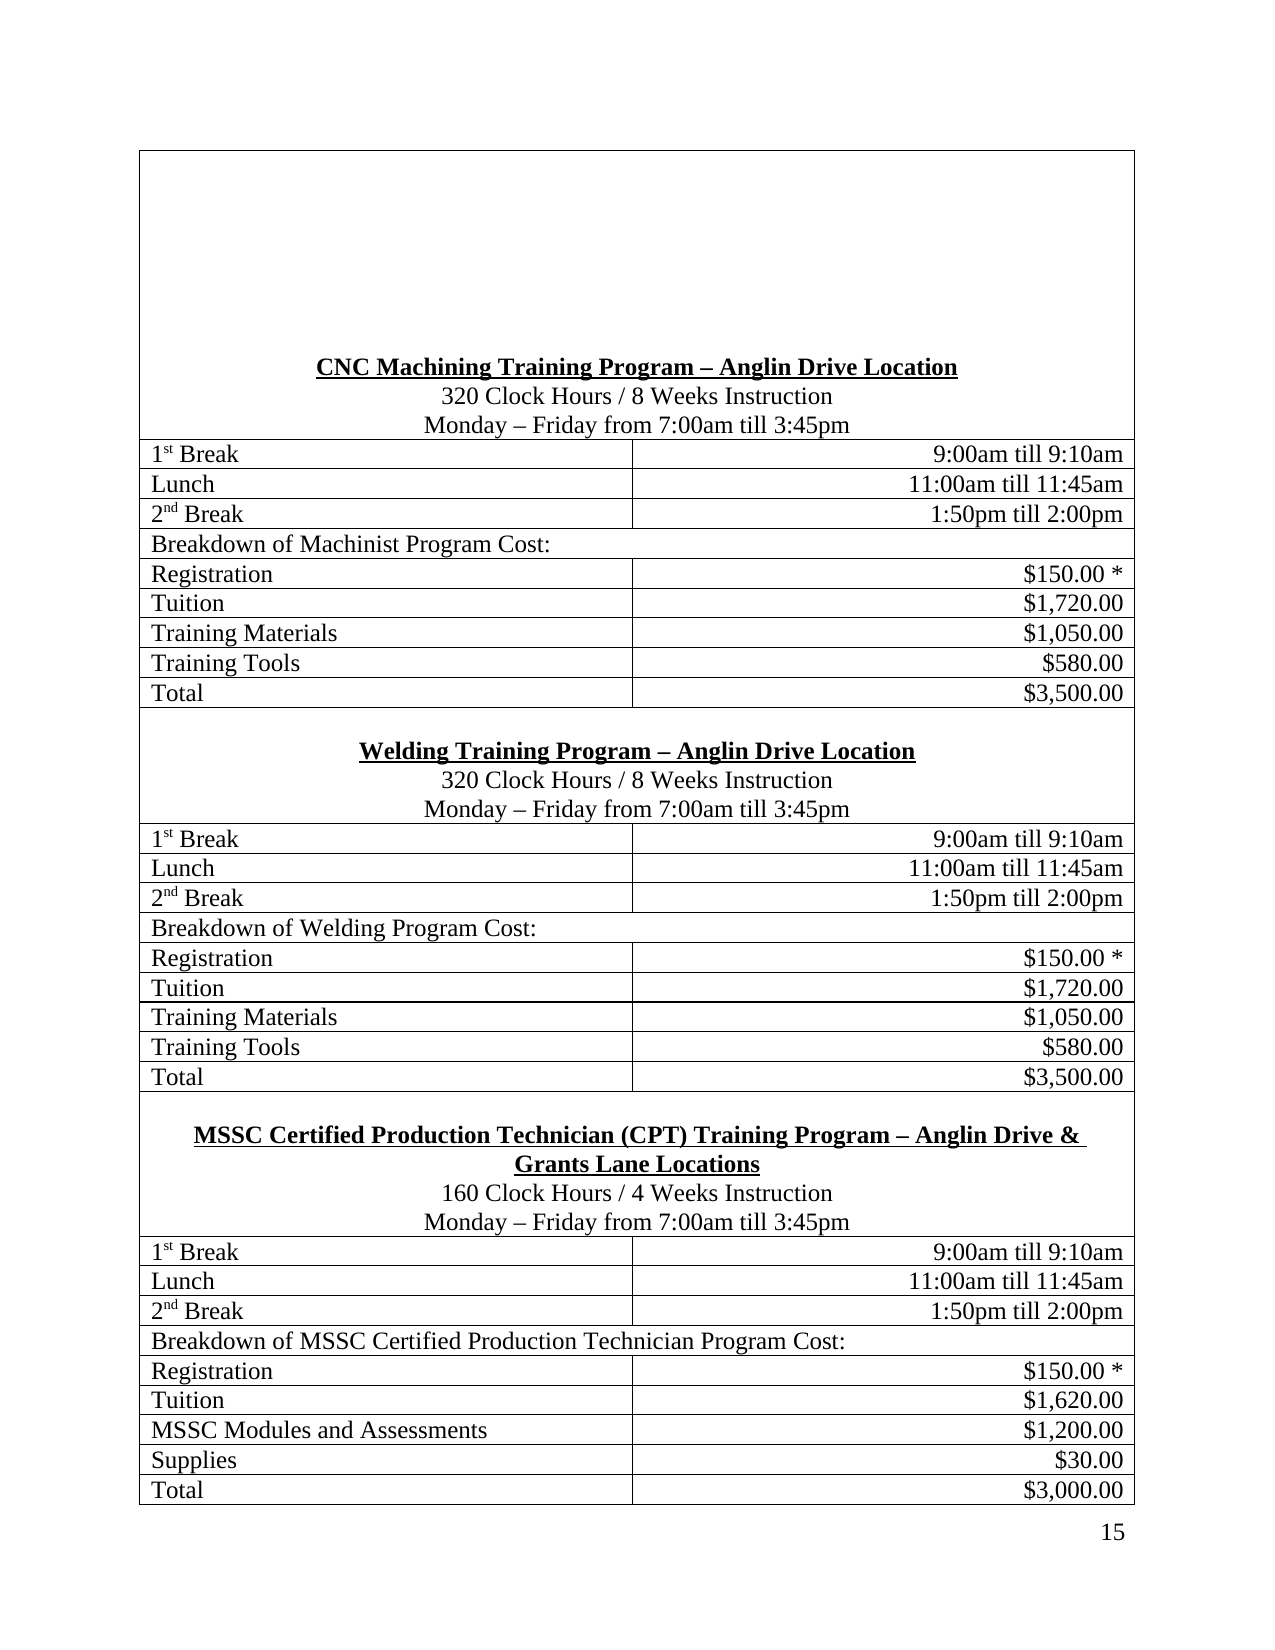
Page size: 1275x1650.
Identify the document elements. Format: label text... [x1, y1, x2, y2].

table_cell $3,000.00 [633, 1475, 1134, 1504]
table_cell Registration [140, 943, 632, 972]
table_cell $1,050.00 [633, 618, 1134, 647]
table_cell $1,720.00 [633, 589, 1134, 617]
table_cell Training Tools [140, 648, 632, 677]
table_cell 1st Break [140, 1237, 632, 1265]
table_cell Registration [140, 1356, 632, 1384]
table_cell Training Tools [140, 1032, 632, 1061]
table_cell Registration [140, 559, 632, 587]
table_cell CNC Machining Training Program – Anglin Drive Location 320 Clock Hours / 8 Weeks Instruction Monday – Friday from 7:00am till 3:45pm [140, 151, 1134, 438]
table_cell Breakdown of MSSC Certified Production Technician Program Cost: [140, 1326, 1134, 1355]
table_cell 2nd Break [140, 1296, 632, 1325]
table_cell Training Materials [140, 1003, 632, 1031]
table_cell Tuition [140, 589, 632, 617]
table_cell 1st Break [140, 824, 632, 852]
table_cell MSSC Modules and Assessments [140, 1415, 632, 1444]
table_cell 11:00am till 11:45am [633, 469, 1134, 498]
table_cell $150.00 * [633, 1356, 1134, 1384]
table_cell $3,500.00 [633, 1062, 1134, 1091]
table_cell Lunch [140, 854, 632, 882]
table_cell Supplies [140, 1445, 632, 1474]
table_cell $1,720.00 [633, 973, 1134, 1001]
table_cell 1:50pm till 2:00pm [633, 883, 1134, 912]
table_cell $30.00 [633, 1445, 1134, 1474]
table_cell Total [140, 1062, 632, 1091]
table_cell 1:50pm till 2:00pm [633, 499, 1134, 528]
table_cell $580.00 [633, 1032, 1134, 1061]
table_cell Lunch [140, 1266, 632, 1295]
table_cell 2nd Break [140, 883, 632, 912]
table_cell $1,050.00 [633, 1003, 1134, 1031]
table_cell 2nd Break [140, 499, 632, 528]
table_cell 9:00am till 9:10am [633, 824, 1134, 852]
table_cell Breakdown of Welding Program Cost: [140, 913, 1134, 942]
table_cell 1:50pm till 2:00pm [633, 1296, 1134, 1325]
table_cell $1,200.00 [633, 1415, 1134, 1444]
table_cell MSSC Certified Production Technician (CPT) Training Program – Anglin Drive & Grants Lane Locations 160 Clock Hours / 4 Weeks Instruction Monday – Friday from 7:00am till 3:45pm [140, 1092, 1134, 1236]
table_cell Tuition [140, 1386, 632, 1414]
table_cell 11:00am till 11:45am [633, 854, 1134, 882]
table_cell Breakdown of Machinist Program Cost: [140, 529, 1134, 558]
table_cell Total [140, 1475, 632, 1504]
table_cell Welding Training Program – Anglin Drive Location 320 Clock Hours / 8 Weeks Instruction Monday – Friday from 7:00am till 3:45pm [140, 708, 1134, 823]
table_cell $1,620.00 [633, 1386, 1134, 1414]
table_cell Lunch [140, 469, 632, 498]
table_cell Total [140, 678, 632, 707]
table_cell Training Materials [140, 618, 632, 647]
table_cell 11:00am till 11:45am [633, 1266, 1134, 1295]
table_cell 1st Break [140, 440, 632, 468]
table_cell $580.00 [633, 648, 1134, 677]
table_cell $150.00 * [633, 559, 1134, 587]
table_cell 9:00am till 9:10am [633, 440, 1134, 468]
table_cell 9:00am till 9:10am [633, 1237, 1134, 1265]
table_cell $3,500.00 [633, 678, 1134, 707]
table_cell Tuition [140, 973, 632, 1001]
table_cell $150.00 * [633, 943, 1134, 972]
